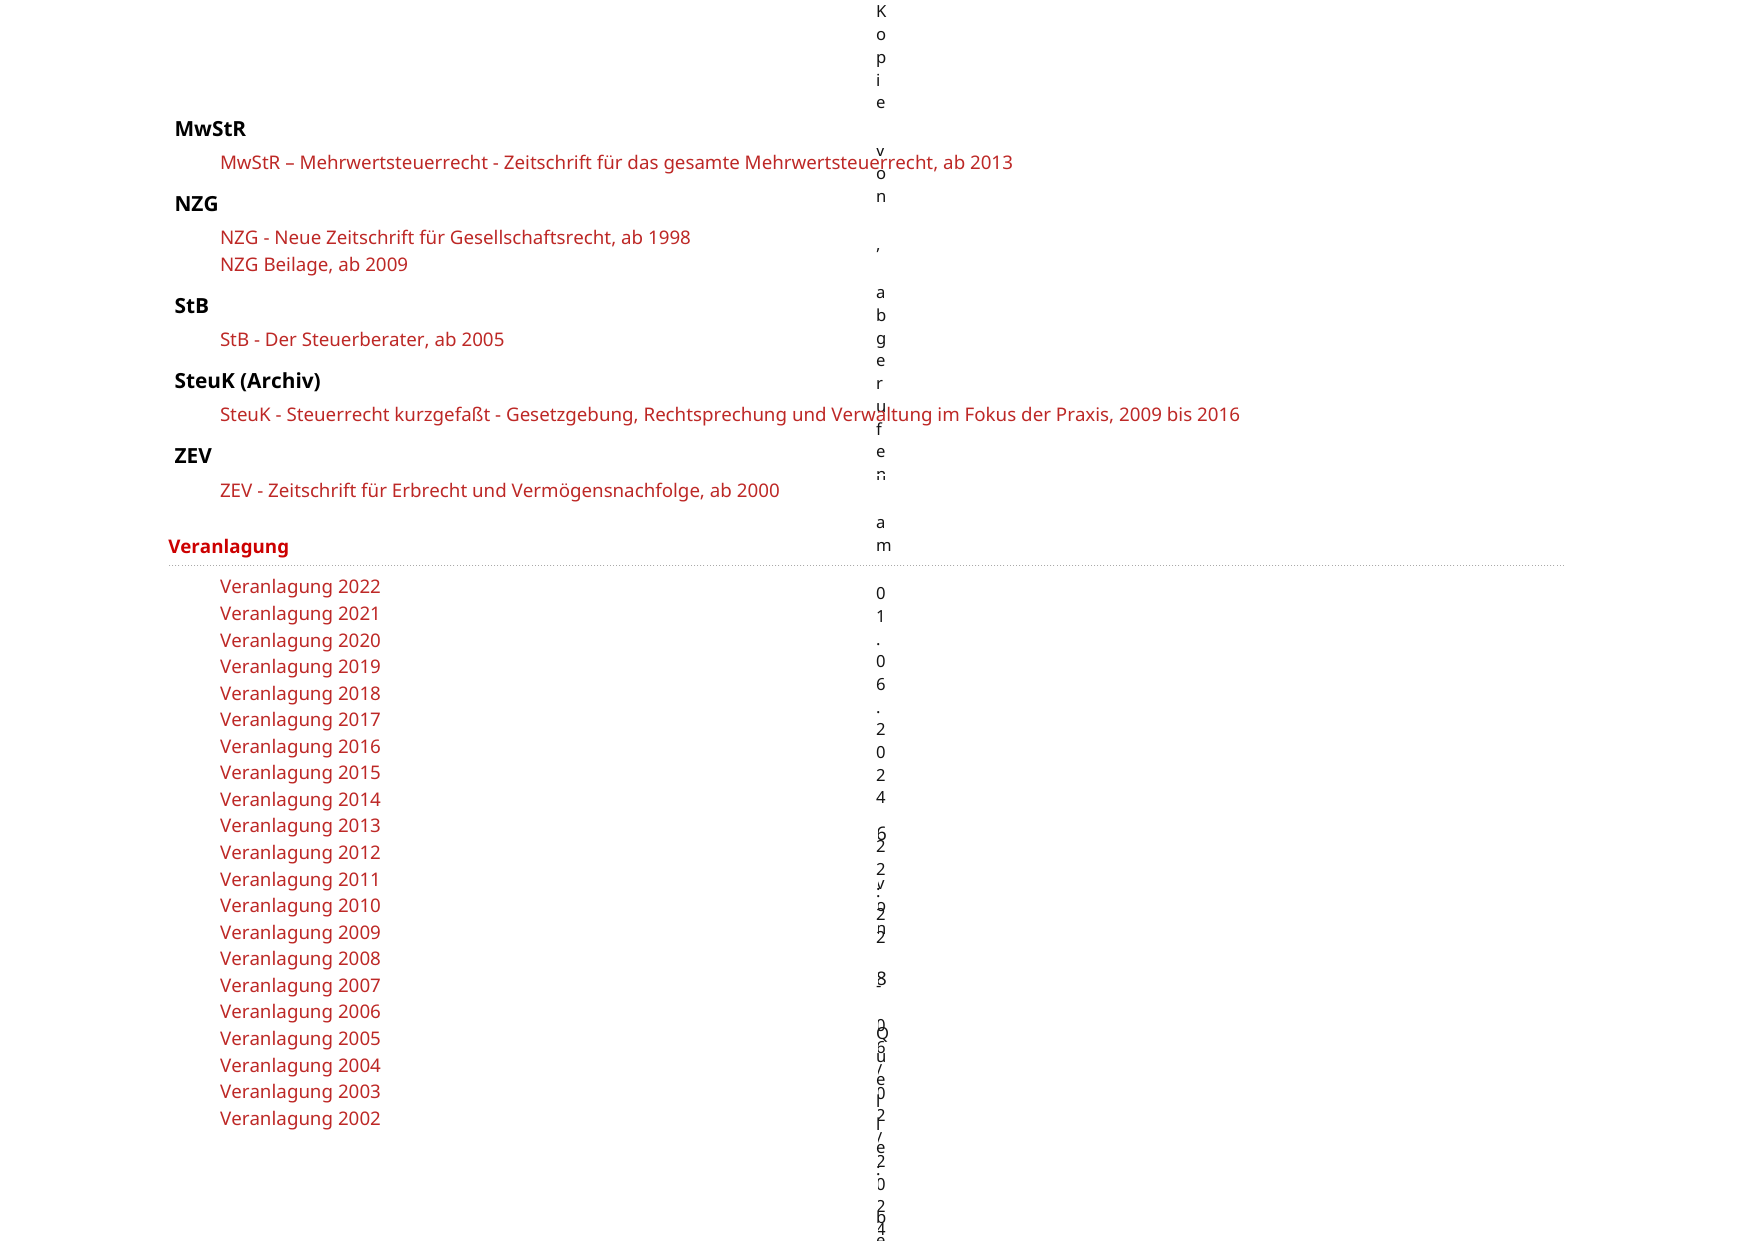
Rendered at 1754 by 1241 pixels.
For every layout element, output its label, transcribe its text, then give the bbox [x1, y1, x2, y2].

text Veranlagung 2021 [199, 599, 1566, 626]
text Veranlagung 2008 [199, 944, 1566, 971]
text Veranlagung 2009 [199, 918, 1566, 944]
text Veranlagung 2020 [199, 626, 1566, 652]
text Veranlagung 2006 [199, 998, 1566, 1024]
text Veranlagung 2010 [199, 891, 1566, 918]
text NZG Beilage, ab 2009 [199, 250, 1566, 276]
text Veranlagung 2022 [199, 573, 1566, 599]
text SteuK - Steuerrecht kurzgefaßt - Gesetzgebung, Rechtsprechung und Verwaltung im Fokus der Praxis, 2009 bis 2016 [220, 401, 1566, 427]
text Veranlagung [168, 526, 1564, 566]
text Veranlagung 2005 [199, 1024, 1566, 1051]
text Veranlagung 2012 [199, 838, 1566, 865]
text Veranlagung 2017 [199, 706, 1566, 732]
text Veranlagung 2013 [199, 812, 1566, 838]
text Veranlagung 2003 [199, 1077, 1566, 1104]
text ZEV [168, 427, 1564, 474]
text ZEV - Zeitschrift für Erbrecht und Vermögensnachfolge, ab 2000 [220, 476, 1566, 502]
text NZG - Neue Zeitschrift für Gesellschaftsrecht, ab 1998 [220, 223, 1566, 250]
text Veranlagung 2019 [199, 652, 1566, 679]
text Veranlagung 2016 [199, 732, 1566, 759]
text Veranlagung 2015 [199, 759, 1566, 785]
text NZG [168, 174, 1565, 222]
text Veranlagung 2004 [199, 1051, 1566, 1077]
text Veranlagung 2011 [199, 865, 1566, 891]
text Veranlagung 2018 [199, 679, 1566, 706]
text Veranlagung 2007 [199, 971, 1566, 998]
text StB - Der Steuerberater, ab 2005 [220, 325, 1566, 352]
text SteuK (Archiv) [168, 352, 1564, 399]
text StB [168, 276, 1564, 324]
text Veranlagung 2002 [199, 1104, 1566, 1131]
text MwStR [168, 99, 1564, 147]
text Veranlagung 2014 [199, 785, 1566, 812]
text MwStR – Mehrwertsteuerrecht - Zeitschrift für das gesamte Mehrwertsteuerrecht, ab 2013 [220, 148, 1566, 174]
